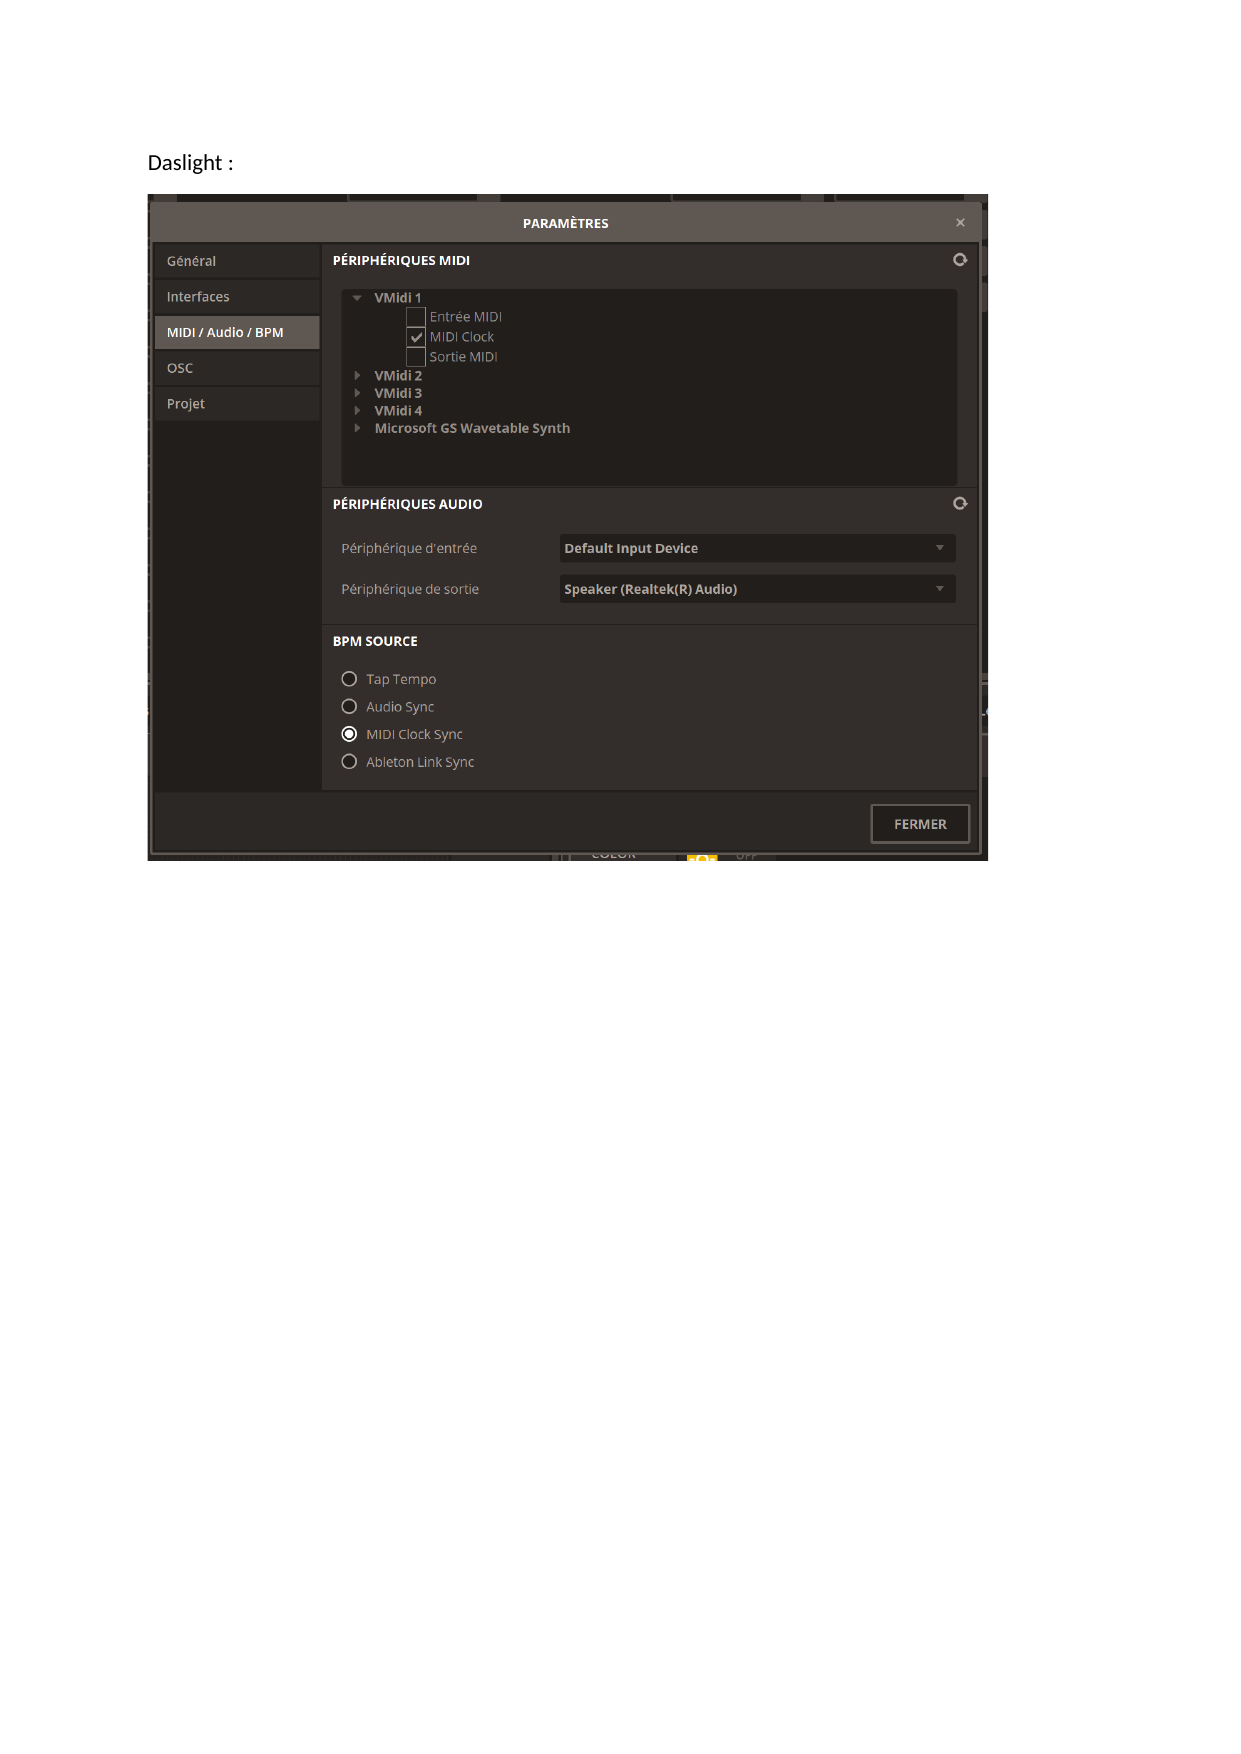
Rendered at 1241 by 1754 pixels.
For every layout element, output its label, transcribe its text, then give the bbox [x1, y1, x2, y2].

text Daslight : [148, 148, 1093, 176]
picture [147, 194, 989, 861]
